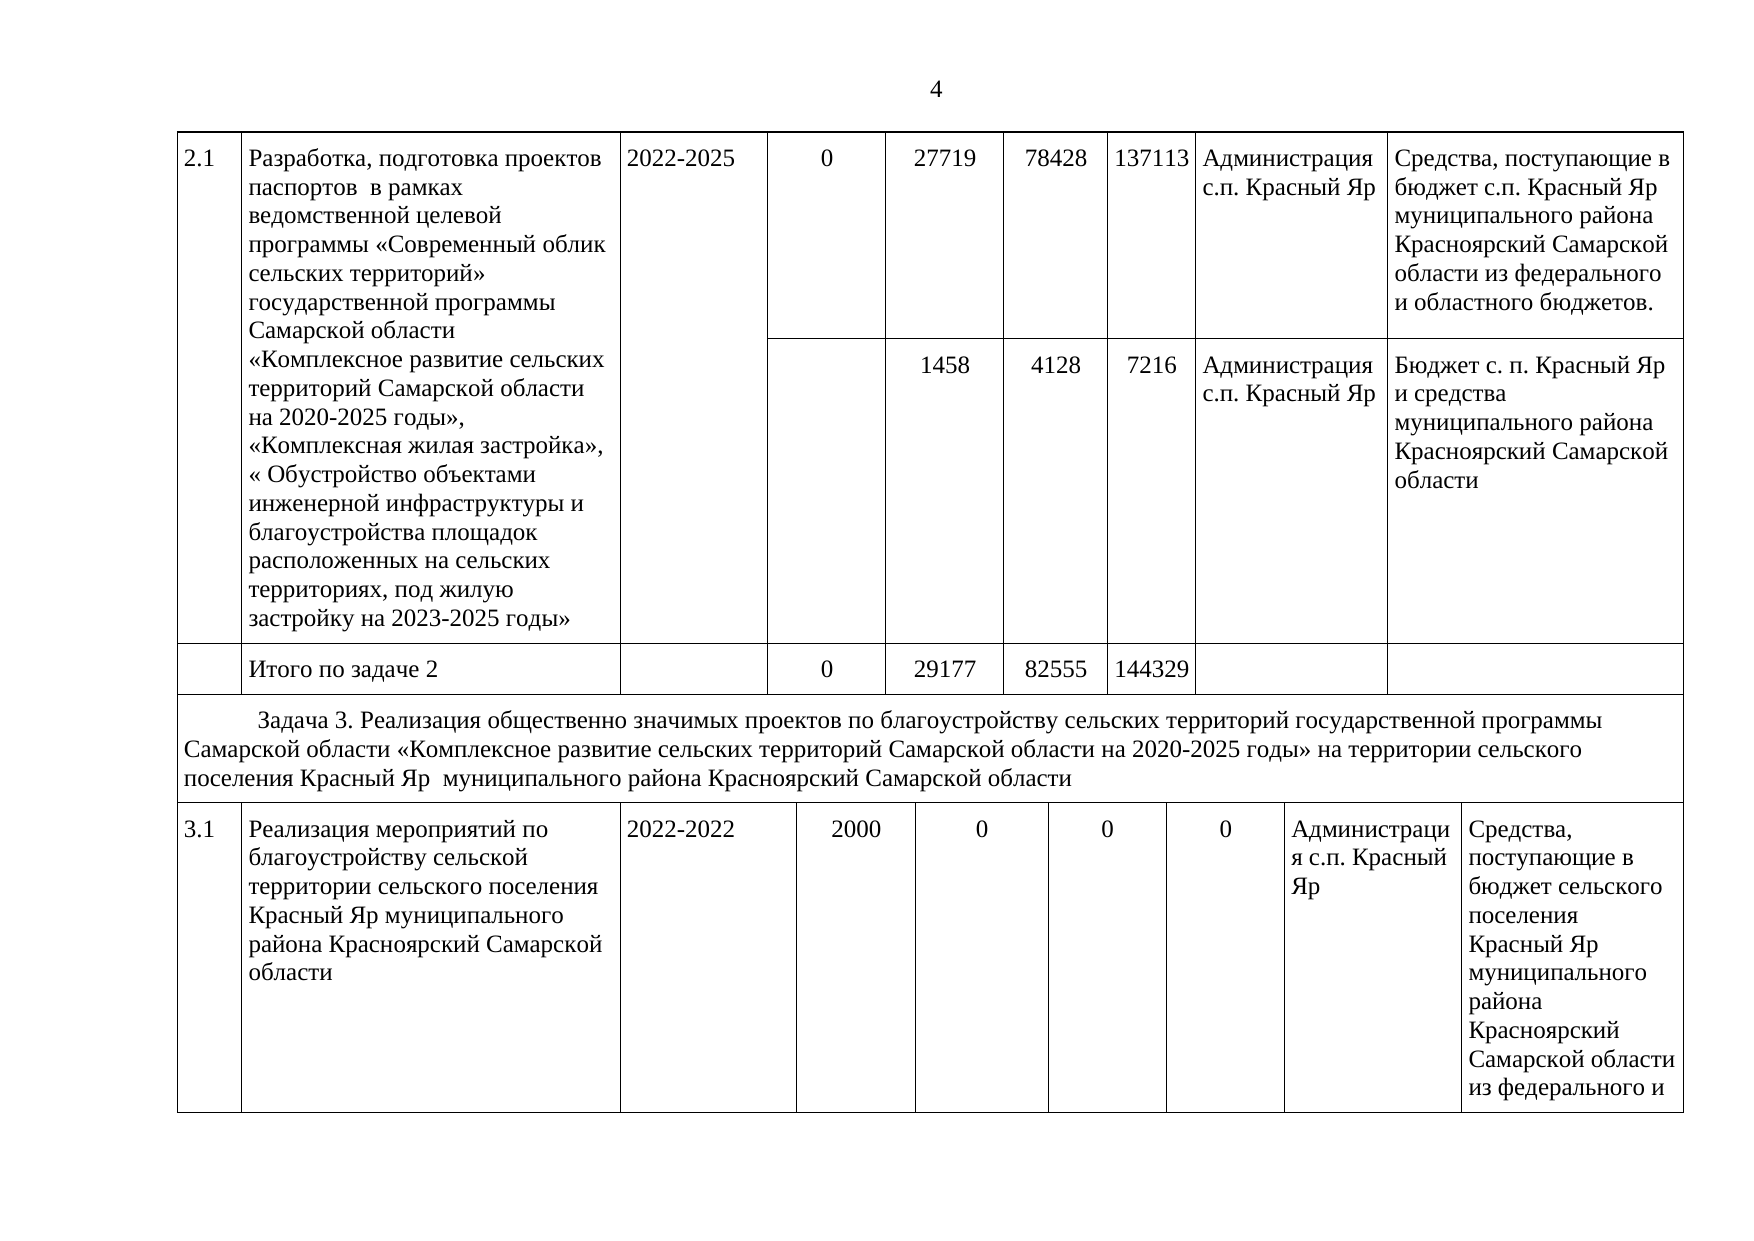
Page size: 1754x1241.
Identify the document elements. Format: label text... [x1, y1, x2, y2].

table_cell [1285, 803, 1461, 1112]
table_cell 0 [1167, 803, 1284, 1112]
table_cell 0 [1049, 803, 1166, 1112]
table_cell [178, 644, 241, 693]
table_cell [1196, 644, 1387, 693]
table_cell Итого по задаче 2 [242, 644, 620, 693]
table_cell Задача 3. Реализация общественно значимых проектов по благоустройству сельских территорий государственной программы Самарской области «Комплексное развитие сельских территорий Самарской области на 2020-2025 годы» на территории сельского поселения Красный Яр муниципального района Красноярский Самарской области [178, 695, 1683, 802]
table_cell 2000 [797, 803, 915, 1112]
table_cell Администрация с.п. Красный Яр [1196, 133, 1387, 338]
table_cell 4128 [1004, 339, 1107, 642]
table_cell 3.1 [178, 803, 241, 1112]
table_cell Средства, поступающие в бюджет с.п. Красный Яр муниципального района Красноярский Самарской области из федерального и областного бюджетов. [1388, 133, 1683, 338]
table_cell 144329 [1108, 644, 1195, 693]
table_cell 29177 [886, 644, 1003, 693]
table_cell 0 [916, 803, 1048, 1112]
table_cell 7216 [1108, 339, 1195, 642]
table_cell 27719 [886, 133, 1003, 338]
table_cell 0 [768, 644, 885, 693]
table_cell [1388, 644, 1683, 693]
table_cell Администрация с.п. Красный Яр [1196, 339, 1387, 642]
table_cell [768, 339, 885, 642]
table_cell [621, 644, 767, 693]
table_cell Разработка, подготовка проектов паспортов в рамках ведомственной целевой программы «Современный облик сельских территорий» государственной программы Самарской области «Комплексное развитие сельских территорий Самарской области на 2020-2025 годы», «Комплексная жилая застройка», « Обустройство объектами инженерной инфраструктуры и благоустройства площадок расположенных на сельских территориях, под жилую застройку на 2023-2025 годы» [242, 133, 620, 642]
table_cell 137113 [1108, 133, 1195, 338]
table_cell 2022-2025 [621, 133, 767, 642]
table_cell 0 [768, 133, 885, 338]
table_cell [242, 803, 620, 1112]
table_cell 1458 [886, 339, 1003, 642]
table_cell Бюджет с. п. Красный Яр и средства муниципального района Красноярский Самарской области [1388, 339, 1683, 642]
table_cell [1462, 803, 1683, 1112]
table_cell 2022-2022 [621, 803, 796, 1112]
table_cell 2.1 [178, 133, 241, 642]
table_cell 82555 [1004, 644, 1107, 693]
table_cell 78428 [1004, 133, 1107, 338]
